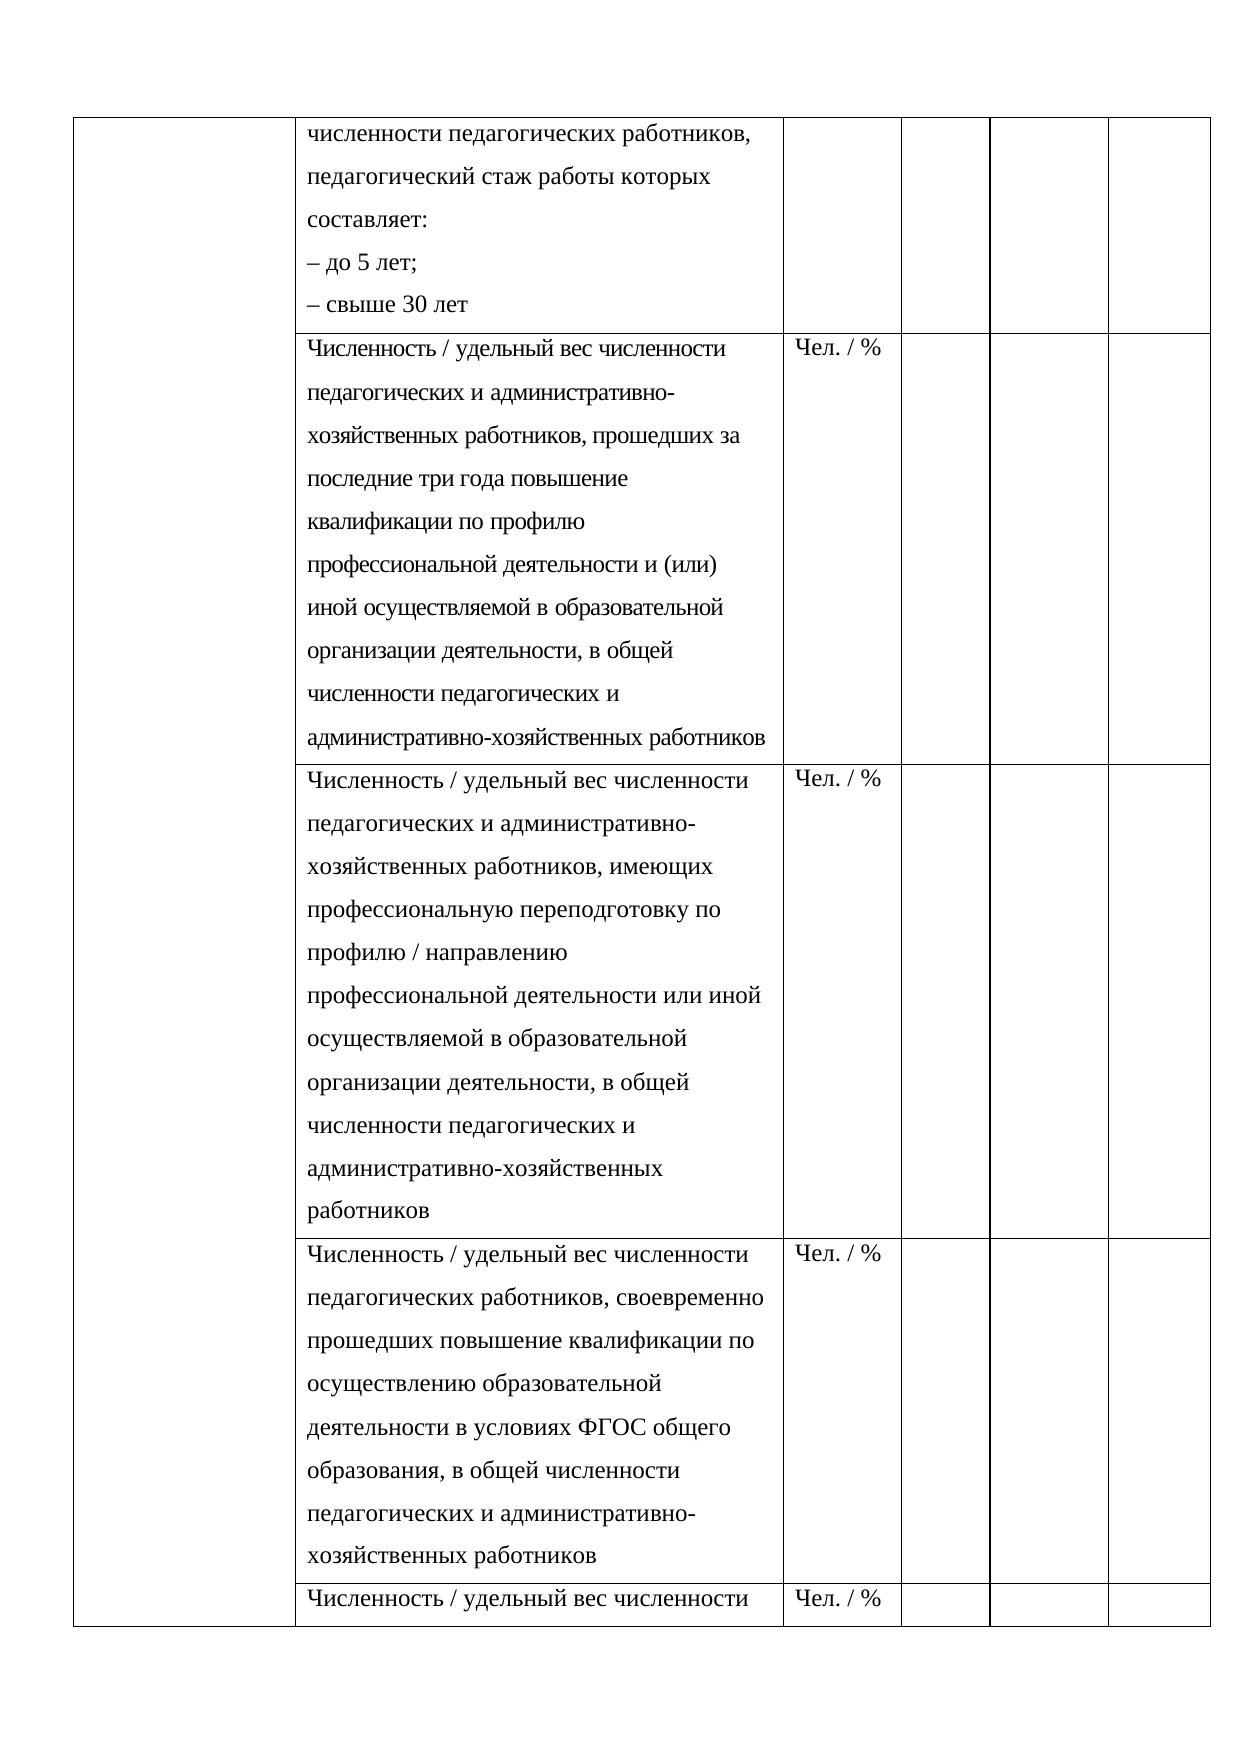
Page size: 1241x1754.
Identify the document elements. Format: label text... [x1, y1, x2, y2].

table_cell [1109, 334, 1210, 764]
table_cell Численность / удельный вес численности педагогических и административно- хозяйственных работников, имеющих профессиональную переподготовку по профилю / направлению профессиональной деятельности или иной осуществляемой в образовательной организации деятельности, в общей численности педагогических и административно-хозяйственных работников [296, 765, 783, 1238]
table_cell Чел. / % [784, 765, 901, 1238]
table_cell Численность / удельный вес численности педагогических работников, своевременно прошедших повышение квалификации по осуществлению образовательной деятельности в условиях ФГОС общего образования, в общей численности педагогических и административно- хозяйственных работников [296, 1239, 783, 1583]
table_header [1109, 118, 1210, 332]
table_cell [991, 1584, 1108, 1626]
table_cell Численность / удельный вес численности [296, 1584, 783, 1626]
table_header [74, 118, 295, 1626]
table_header [784, 118, 901, 332]
table_cell [902, 1239, 989, 1583]
table_cell [902, 765, 989, 1238]
table_cell [991, 334, 1108, 764]
table_header [991, 118, 1108, 332]
table_header [902, 118, 989, 332]
table_cell [902, 1584, 989, 1626]
table_header численности педагогических работников, педагогический стаж работы которых составляет: до 5 лет; свыше 30 лет [296, 118, 783, 332]
table_cell [1109, 1239, 1210, 1583]
table_cell Численность / удельный вес численности педагогических и административно- хозяйственных работников, прошедших за последние три года повышение квалификации по профилю профессиональной деятельности и (или) иной осуществляемой в образовательной организации деятельности, в общей численности педагогических и административно-хозяйственных работников [296, 334, 783, 764]
table_cell [991, 1239, 1108, 1583]
table_cell [902, 334, 989, 764]
table_cell Чел. / % [784, 1239, 901, 1583]
table_cell Чел. / % [784, 334, 901, 764]
table_cell [1109, 765, 1210, 1238]
table_cell [991, 765, 1108, 1238]
table_cell Чел. / % [784, 1584, 901, 1626]
table_cell [1109, 1584, 1210, 1626]
